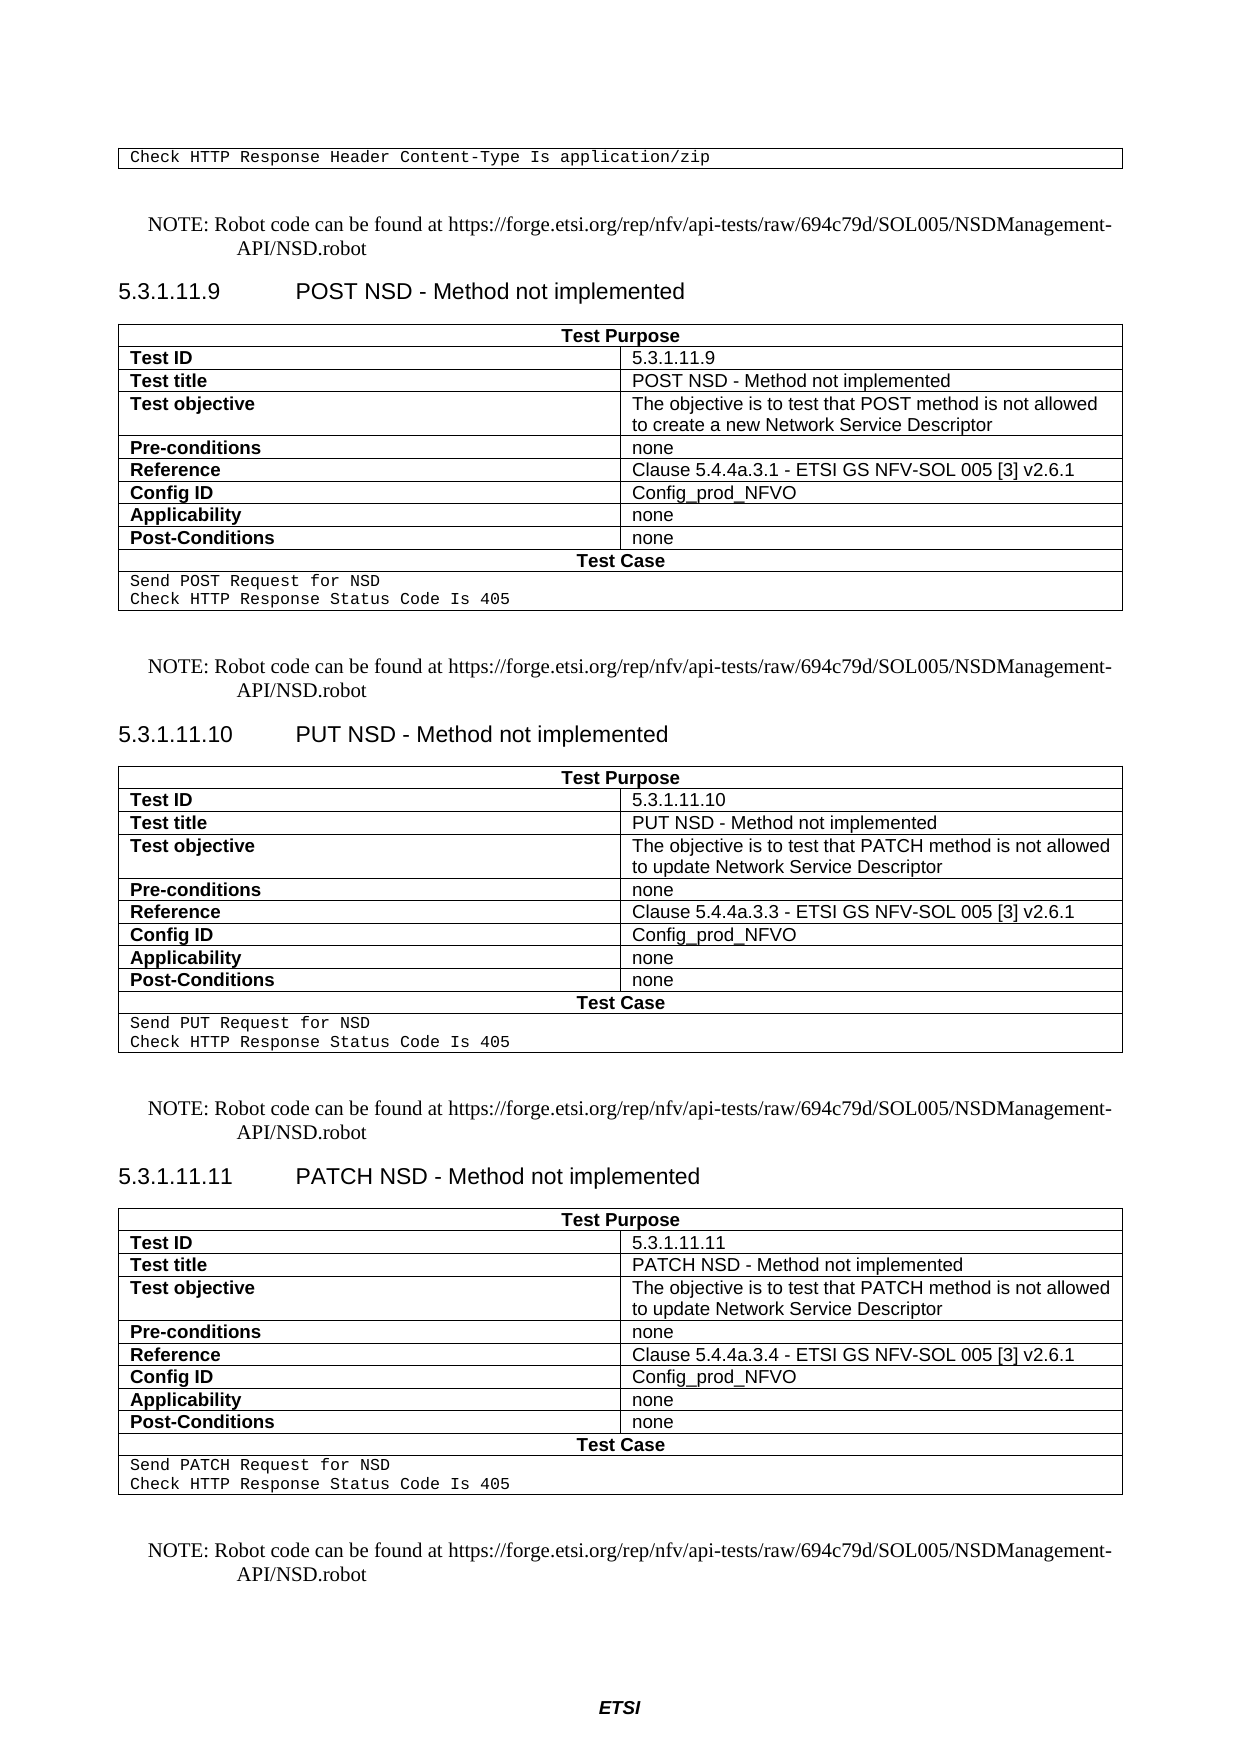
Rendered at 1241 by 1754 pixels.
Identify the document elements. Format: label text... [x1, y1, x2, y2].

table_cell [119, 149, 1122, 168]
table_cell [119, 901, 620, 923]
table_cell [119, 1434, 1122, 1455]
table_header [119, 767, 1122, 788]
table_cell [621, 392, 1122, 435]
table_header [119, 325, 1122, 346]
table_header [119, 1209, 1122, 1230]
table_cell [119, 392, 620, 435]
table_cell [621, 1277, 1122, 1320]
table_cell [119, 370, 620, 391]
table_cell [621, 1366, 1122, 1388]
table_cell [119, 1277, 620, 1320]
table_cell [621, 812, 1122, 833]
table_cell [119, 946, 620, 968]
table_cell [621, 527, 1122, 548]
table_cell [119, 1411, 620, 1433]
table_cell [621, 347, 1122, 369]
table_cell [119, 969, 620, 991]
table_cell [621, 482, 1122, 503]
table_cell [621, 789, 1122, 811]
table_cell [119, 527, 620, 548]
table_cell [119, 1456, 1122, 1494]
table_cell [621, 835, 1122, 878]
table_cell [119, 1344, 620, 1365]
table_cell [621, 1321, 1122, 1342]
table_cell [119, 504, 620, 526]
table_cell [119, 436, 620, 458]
subtitle 5.3.1.11.10 PUT NSD - Method not implemented [118, 721, 1122, 747]
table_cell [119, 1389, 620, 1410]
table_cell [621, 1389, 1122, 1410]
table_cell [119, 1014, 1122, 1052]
text NOTE: Robot code can be found at https://forge.etsi.org/rep/nfv/api-tests/raw/694c79d/SOL005/NSDManagement-API/NSD.robot [148, 654, 1122, 702]
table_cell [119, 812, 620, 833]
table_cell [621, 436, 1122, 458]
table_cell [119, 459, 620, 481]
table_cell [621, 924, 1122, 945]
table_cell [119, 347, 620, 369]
text NOTE: Robot code can be found at https://forge.etsi.org/rep/nfv/api-tests/raw/694c79d/SOL005/NSDManagement-API/NSD.robot [148, 211, 1122, 259]
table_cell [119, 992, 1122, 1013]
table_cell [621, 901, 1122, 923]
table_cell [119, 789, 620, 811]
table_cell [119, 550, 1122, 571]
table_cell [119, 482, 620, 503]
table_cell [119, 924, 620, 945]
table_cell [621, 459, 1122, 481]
subtitle 5.3.1.11.9 POST NSD - Method not implemented [118, 278, 1122, 305]
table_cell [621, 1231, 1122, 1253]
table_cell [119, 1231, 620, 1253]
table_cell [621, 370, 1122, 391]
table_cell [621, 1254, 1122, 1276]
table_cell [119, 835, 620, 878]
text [148, 1538, 1122, 1586]
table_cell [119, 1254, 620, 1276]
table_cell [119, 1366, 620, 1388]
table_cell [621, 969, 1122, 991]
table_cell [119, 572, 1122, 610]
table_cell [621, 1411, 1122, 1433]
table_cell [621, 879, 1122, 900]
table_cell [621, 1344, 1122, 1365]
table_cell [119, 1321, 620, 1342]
subtitle 5.3.1.11.11 PATCH NSD - Method not implemented [118, 1163, 1122, 1189]
text NOTE: Robot code can be found at https://forge.etsi.org/rep/nfv/api-tests/raw/694c79d/SOL005/NSDManagement-API/NSD.robot [148, 1096, 1122, 1144]
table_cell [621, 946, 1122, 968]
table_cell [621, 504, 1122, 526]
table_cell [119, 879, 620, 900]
